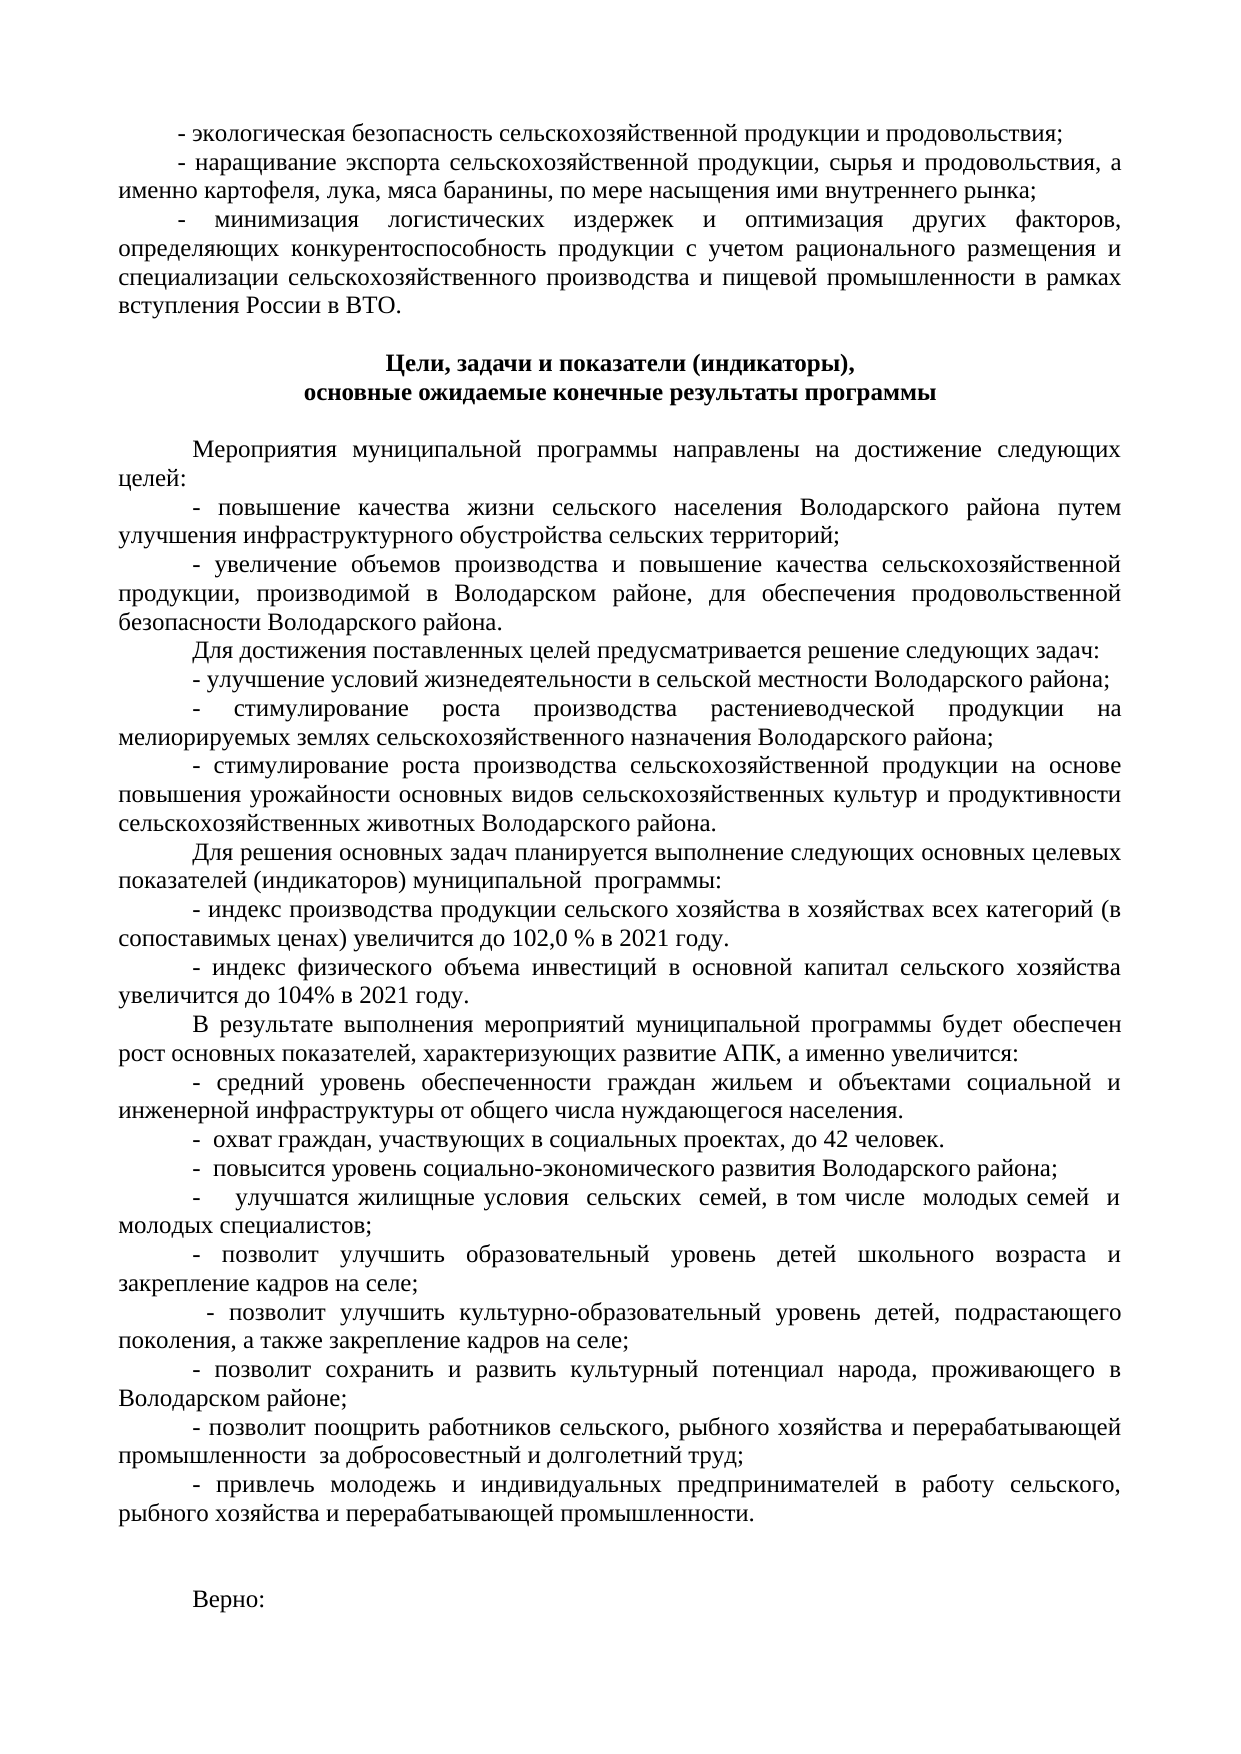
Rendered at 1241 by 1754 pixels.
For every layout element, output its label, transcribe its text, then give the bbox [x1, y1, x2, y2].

text - охват граждан, участвующих в социальных проектах, до 42 человек. [118, 1124, 1122, 1153]
text - повышение качества жизни сельского населения Володарского района путем улучшения инфраструктурного обустройства сельских территорий; [118, 492, 1122, 549]
text - стимулирование роста производства растениеводческой продукции на мелиорируемых землях сельскохозяйственного назначения Володарского района; [118, 693, 1122, 751]
text - позволит сохранить и развить культурный потенциал народа, проживающего в Володарском районе; [118, 1354, 1122, 1412]
text - индекс производства продукции сельского хозяйства в хозяйствах всех категорий (в сопоставимых ценах) увеличится до 102,0 % в 2021 году. [118, 894, 1122, 952]
text - позволит улучшить культурно-образовательный уровень детей, подрастающего поколения, а также закрепление кадров на селе; [118, 1297, 1122, 1354]
text - индекс физического объема инвестиций в основной капитал сельского хозяйства увеличится до 104% в 2021 году. [118, 952, 1122, 1009]
text - средний уровень обеспеченности граждан жильем и объектами социальной и инженерной инфраструктуры от общего числа нуждающегося населения. [118, 1067, 1122, 1124]
text - привлечь молодежь и индивидуальных предпринимателей в работу сельского, рыбного хозяйства и перерабатывающей промышленности. [118, 1469, 1122, 1527]
text Для достижения поставленных целей предусматривается решение следующих задач: [118, 636, 1122, 664]
text - увеличение объемов производства и повышение качества сельскохозяйственной продукции, производимой в Володарском районе, для обеспечения продовольственной безопасности Володарского района. [118, 549, 1122, 636]
text Мероприятия муниципальной программы направлены на достижение следующих целей: [118, 434, 1122, 492]
text - наращивание экспорта сельскохозяйственной продукции, сырья и продовольствия, а именно картофеля, лука, мяса баранины, по мере насыщения ими внутреннего рынка; [118, 147, 1122, 204]
text Верно: [118, 1584, 1122, 1613]
text - позволит улучшить образовательный уровень детей школьного возраста и закрепление кадров на селе; [118, 1239, 1122, 1297]
text - улучшение условий жизнедеятельности в сельской местности Володарского района; [118, 664, 1122, 693]
text - улучшатся жилищные условия сельских семей, в том числе молодых семей и молодых специалистов; [118, 1182, 1122, 1239]
text В результате выполнения мероприятий муниципальной программы будет обеспечен рост основных показателей, характеризующих развитие АПК, а именно увеличится: [118, 1009, 1122, 1067]
text - минимизация логистических издержек и оптимизация других факторов, определяющих конкурентоспособность продукции с учетом рационального размещения и специализации сельскохозяйственного производства и пищевой промышленности в рамках вступления России в ВТО. [118, 204, 1122, 319]
text - повысится уровень социально-экономического развития Володарского района; [118, 1153, 1122, 1182]
text Для решения основных задач планируется выполнение следующих основных целевых показателей (индикаторов) муниципальной программы: [118, 837, 1122, 894]
text - стимулирование роста производства сельскохозяйственной продукции на основе повышения урожайности основных видов сельскохозяйственных культур и продуктивности сельскохозяйственных животных Володарского района. [118, 751, 1122, 837]
text основные ожидаемые конечные результаты программы [118, 377, 1122, 406]
text - экологическая безопасность сельскохозяйственной продукции и продовольствия; [118, 118, 1122, 147]
text Цели, задачи и показатели (индикаторы), [118, 348, 1122, 377]
text - позволит поощрить работников сельского, рыбного хозяйства и перерабатывающей промышленности за добросовестный и долголетний труд; [118, 1412, 1122, 1469]
